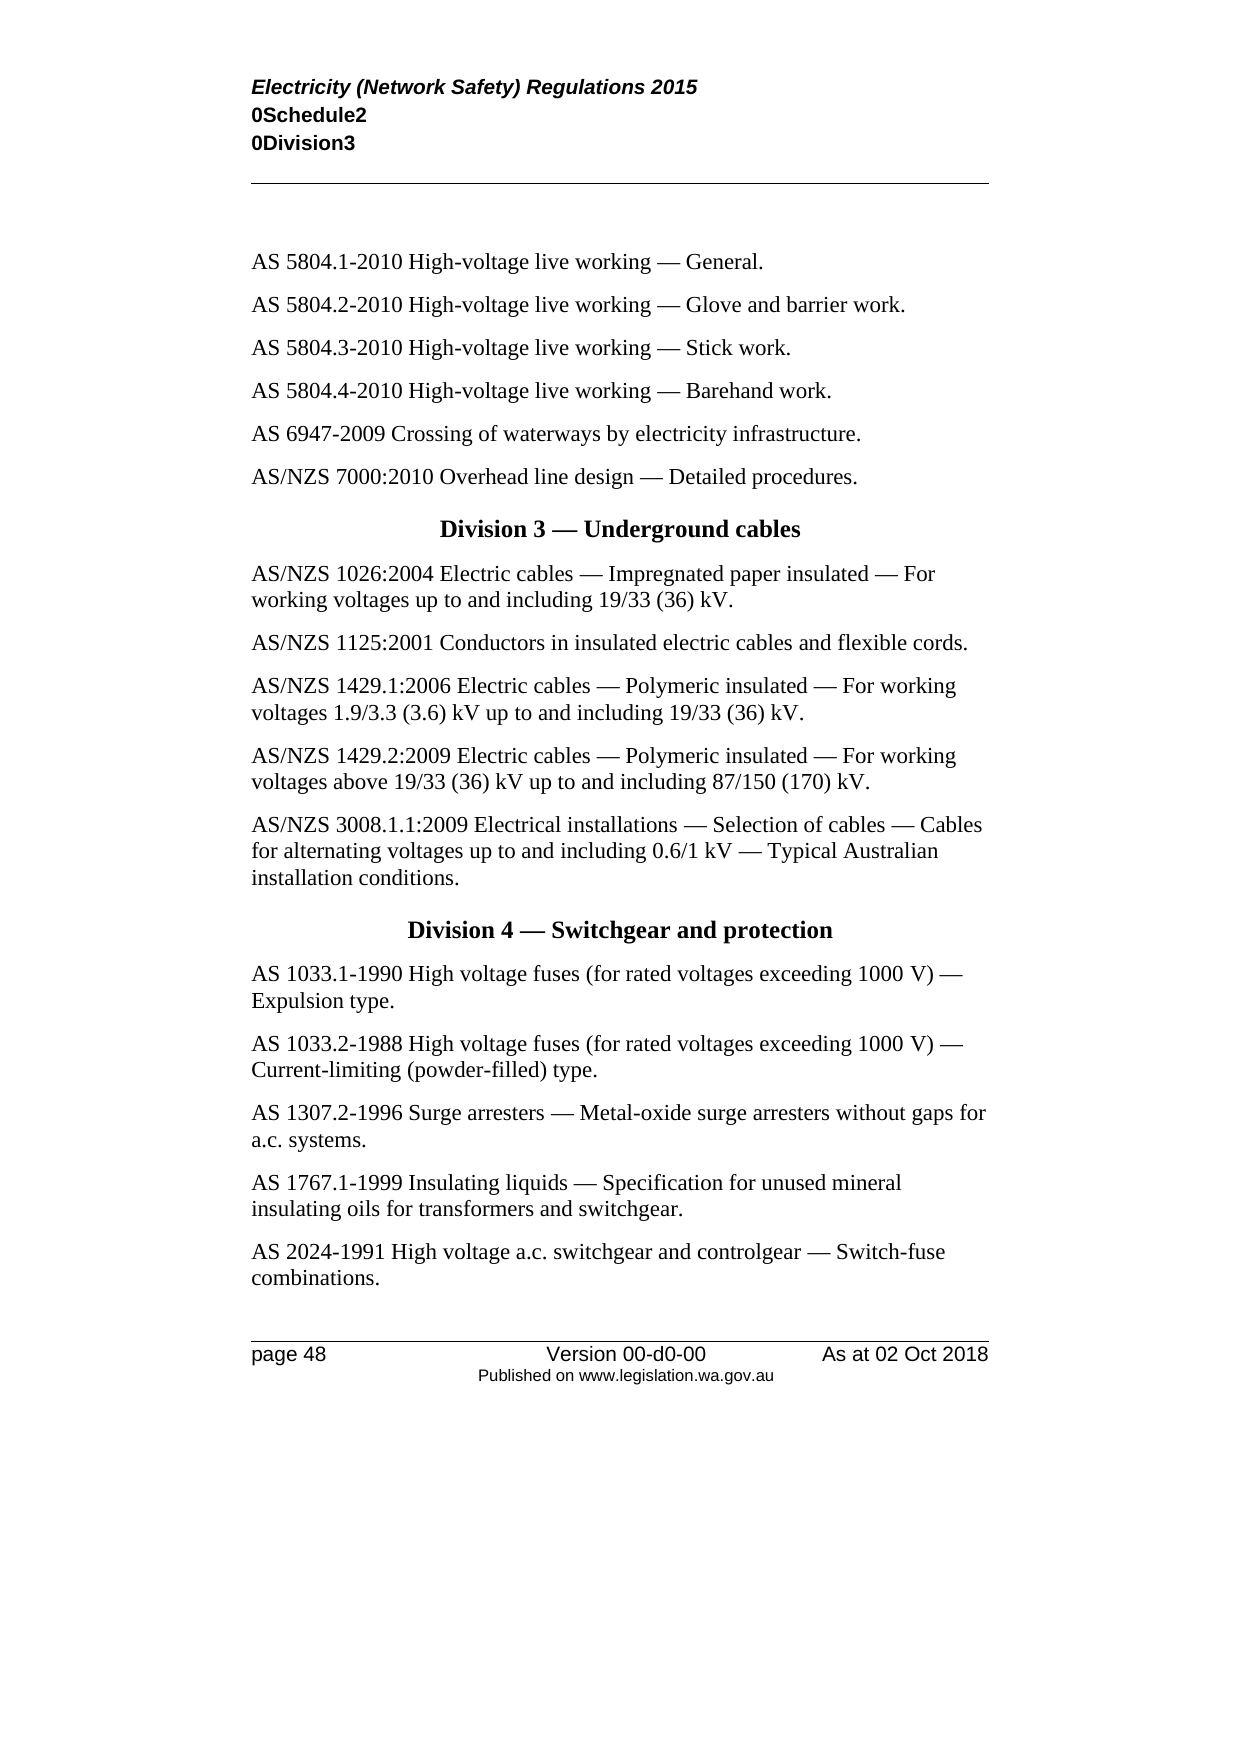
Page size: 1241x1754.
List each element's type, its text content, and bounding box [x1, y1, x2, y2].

text AS 1033.2-1988 High voltage fuses (for rated voltages exceeding 1000 V) — Current-limiting (powder-filled) type. [251, 1030, 989, 1083]
text AS/NZS 7000:2010 Overhead line design — Detailed procedures. [251, 463, 989, 489]
text AS/NZS 1026:2004 Electric cables — Impregnated paper insulated — For working voltages up to and including 19/33 (36) kV. [251, 560, 989, 613]
subtitle Division 3 — Underground cables [251, 514, 989, 543]
text AS/NZS 1125:2001 Conductors in insulated electric cables and flexible cords. [251, 629, 989, 656]
text AS 2024-1991 High voltage a.c. switchgear and controlgear — Switch-fuse combinations. [251, 1238, 989, 1291]
text AS 1033.1-1990 High voltage fuses (for rated voltages exceeding 1000 V) — Expulsion type. [251, 961, 989, 1013]
text AS 1767.1-1999 Insulating liquids — Specification for unused mineral insulating oils for transformers and switchgear. [251, 1169, 989, 1221]
text AS 5804.4-2010 High-voltage live working — Barehand work. [251, 377, 989, 403]
text AS 5804.2-2010 High-voltage live working — Glove and barrier work. [251, 291, 989, 317]
text AS/NZS 1429.2:2009 Electric cables — Polymeric insulated — For working voltages above 19/33 (36) kV up to and including 87/150 (170) kV. [251, 742, 989, 794]
text AS/NZS 1429.1:2006 Electric cables — Polymeric insulated — For working voltages 1.9/3.3 (3.6) kV up to and including 19/33 (36) kV. [251, 672, 989, 725]
text AS/NZS 3008.1.1:2009 Electrical installations — Selection of cables — Cables for alternating voltages up to and including 0.6/1 kV — Typical Australian installation conditions. [251, 811, 989, 890]
text AS 1307.2-1996 Surge arresters — Metal-oxide surge arresters without gaps for a.c. systems. [251, 1099, 989, 1152]
subtitle Division 4 — Switchgear and protection [251, 915, 989, 944]
text AS 6947-2009 Crossing of waterways by electricity infrastructure. [251, 420, 989, 446]
text AS 5804.1-2010 High-voltage live working — General. [251, 248, 989, 274]
text AS 5804.3-2010 High-voltage live working — Stick work. [251, 334, 989, 360]
